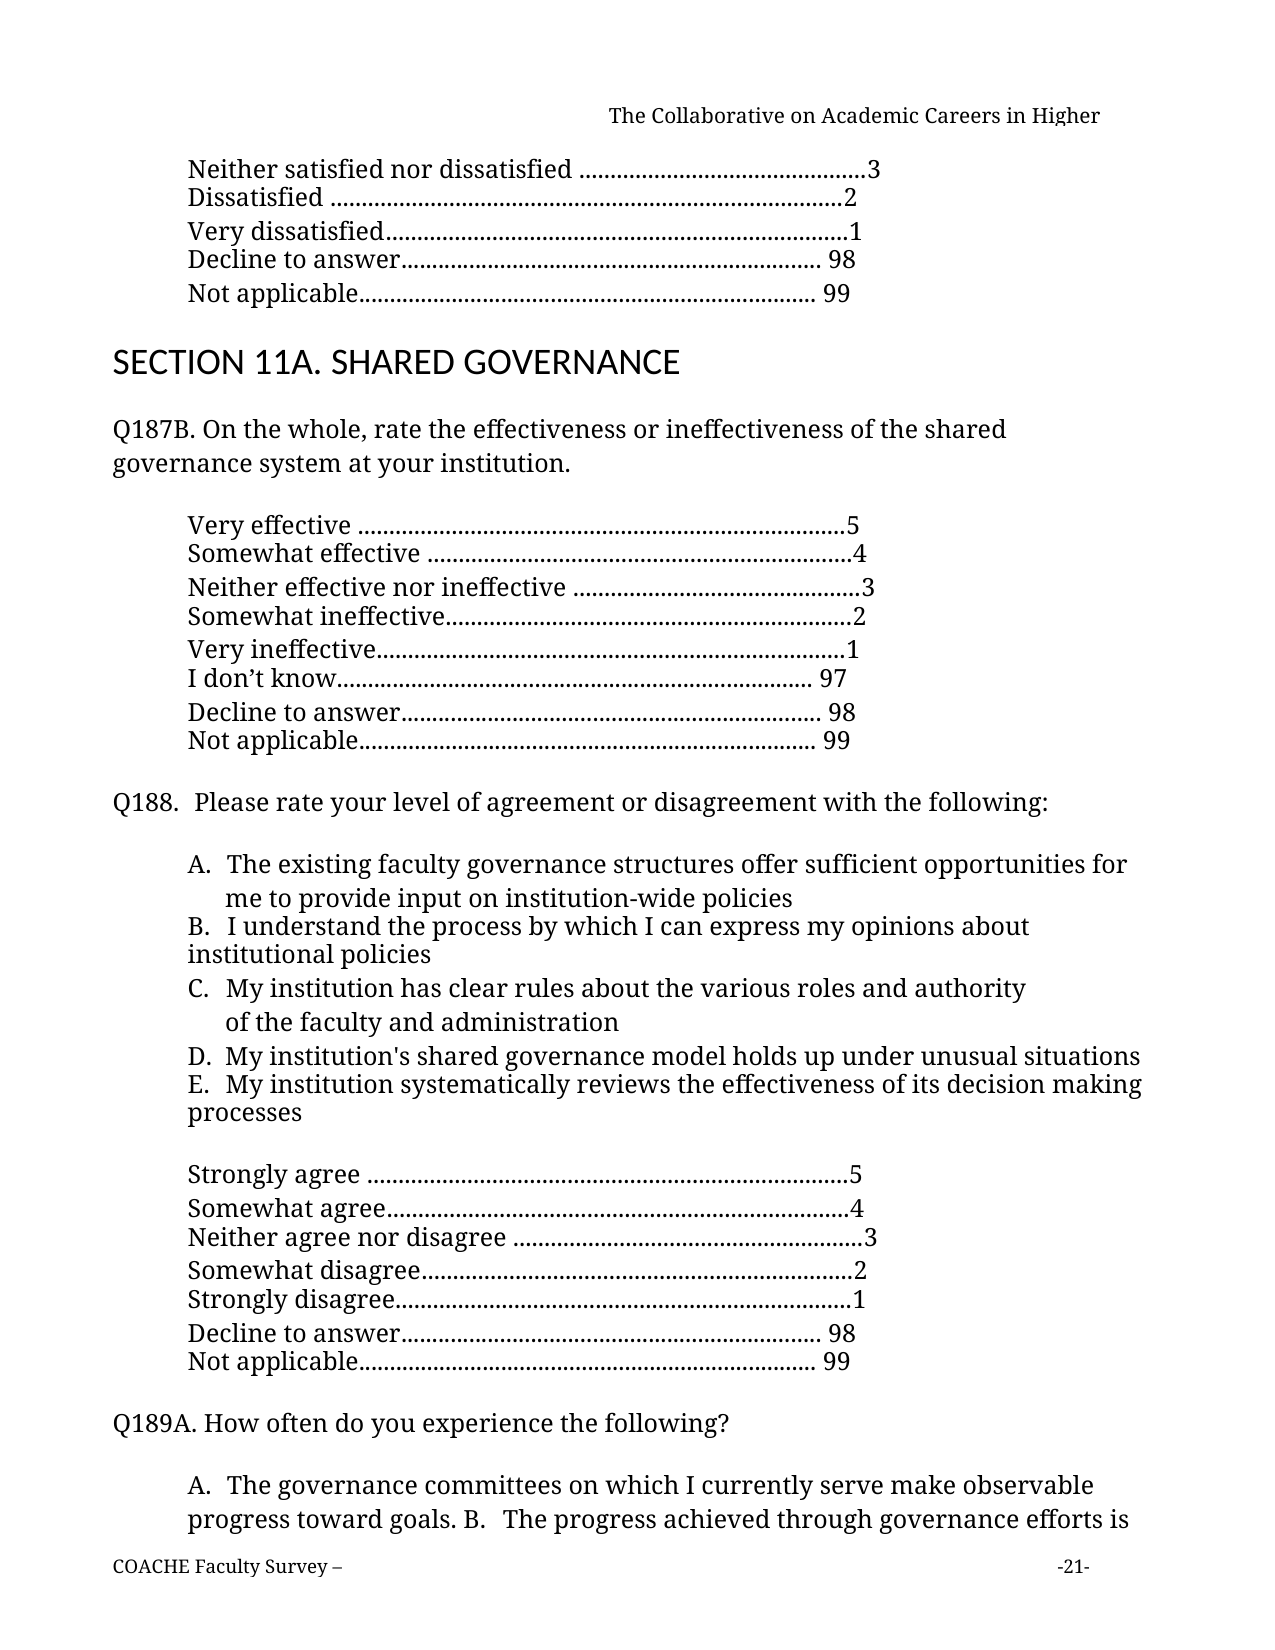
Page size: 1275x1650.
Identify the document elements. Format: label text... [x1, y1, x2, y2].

text Somewhat effective ....................................................................4 [187, 542, 1177, 570]
text D. My institution's shared governance model holds up under unusual situations [187, 1038, 1177, 1072]
text A. The existing faculty governance structures offer sufficient opportunities for me to provide input on institution-wide policies [187, 847, 1160, 915]
text Somewhat disagree.....................................................................2 [187, 1253, 1177, 1287]
text Q188. Please rate your level of agreement or disagreement with the following: [112, 784, 1177, 819]
text C. My institution has clear rules about the various roles and authority of the faculty and administration [187, 971, 1047, 1038]
text Neither effective nor ineffective ..............................................3 [187, 570, 1177, 604]
text SECTION 11A. SHARED GOVERNANCE [112, 338, 1177, 384]
text Decline to answer.................................................................... 98 [187, 694, 1177, 728]
text Decline to answer.................................................................... 98 [187, 247, 1177, 276]
text Neither satisfied nor dissatisfied ..............................................3 [187, 151, 1177, 185]
text Not applicable.......................................................................... 99 [187, 276, 1177, 310]
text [187, 1468, 1156, 1536]
text Not applicable.......................................................................... 99 [187, 728, 1177, 756]
text Strongly disagree.........................................................................1 [187, 1287, 1177, 1315]
text Q189A. How often do you experience the following? [112, 1405, 1177, 1439]
text Very effective ..............................................................................5 [187, 508, 1177, 542]
text B. I understand the process by which I can express my opinions about institutional policies [187, 915, 1177, 971]
text I don’t know............................................................................. 97 [187, 666, 1177, 694]
text Somewhat agree..........................................................................4 [187, 1191, 1177, 1225]
text Neither agree nor disagree ........................................................3 [187, 1225, 1177, 1253]
text Not applicable.......................................................................... 99 [187, 1349, 1177, 1377]
text Dissatisfied ..................................................................................2 [187, 185, 1177, 213]
text Somewhat ineffective.................................................................2 [187, 604, 1177, 632]
text E. My institution systematically reviews the effectiveness of its decision making processes [187, 1072, 1177, 1128]
text Decline to answer.................................................................... 98 [187, 1315, 1177, 1349]
text Strongly agree .............................................................................5 [187, 1157, 1177, 1191]
text Very dissatisfied..........................................................................1 [187, 213, 1177, 247]
text Q187B. On the whole, rate the effectiveness or ineffectiveness of the shared governance system at your institution. [112, 412, 1121, 480]
text Very ineffective...........................................................................1 [187, 632, 1177, 666]
